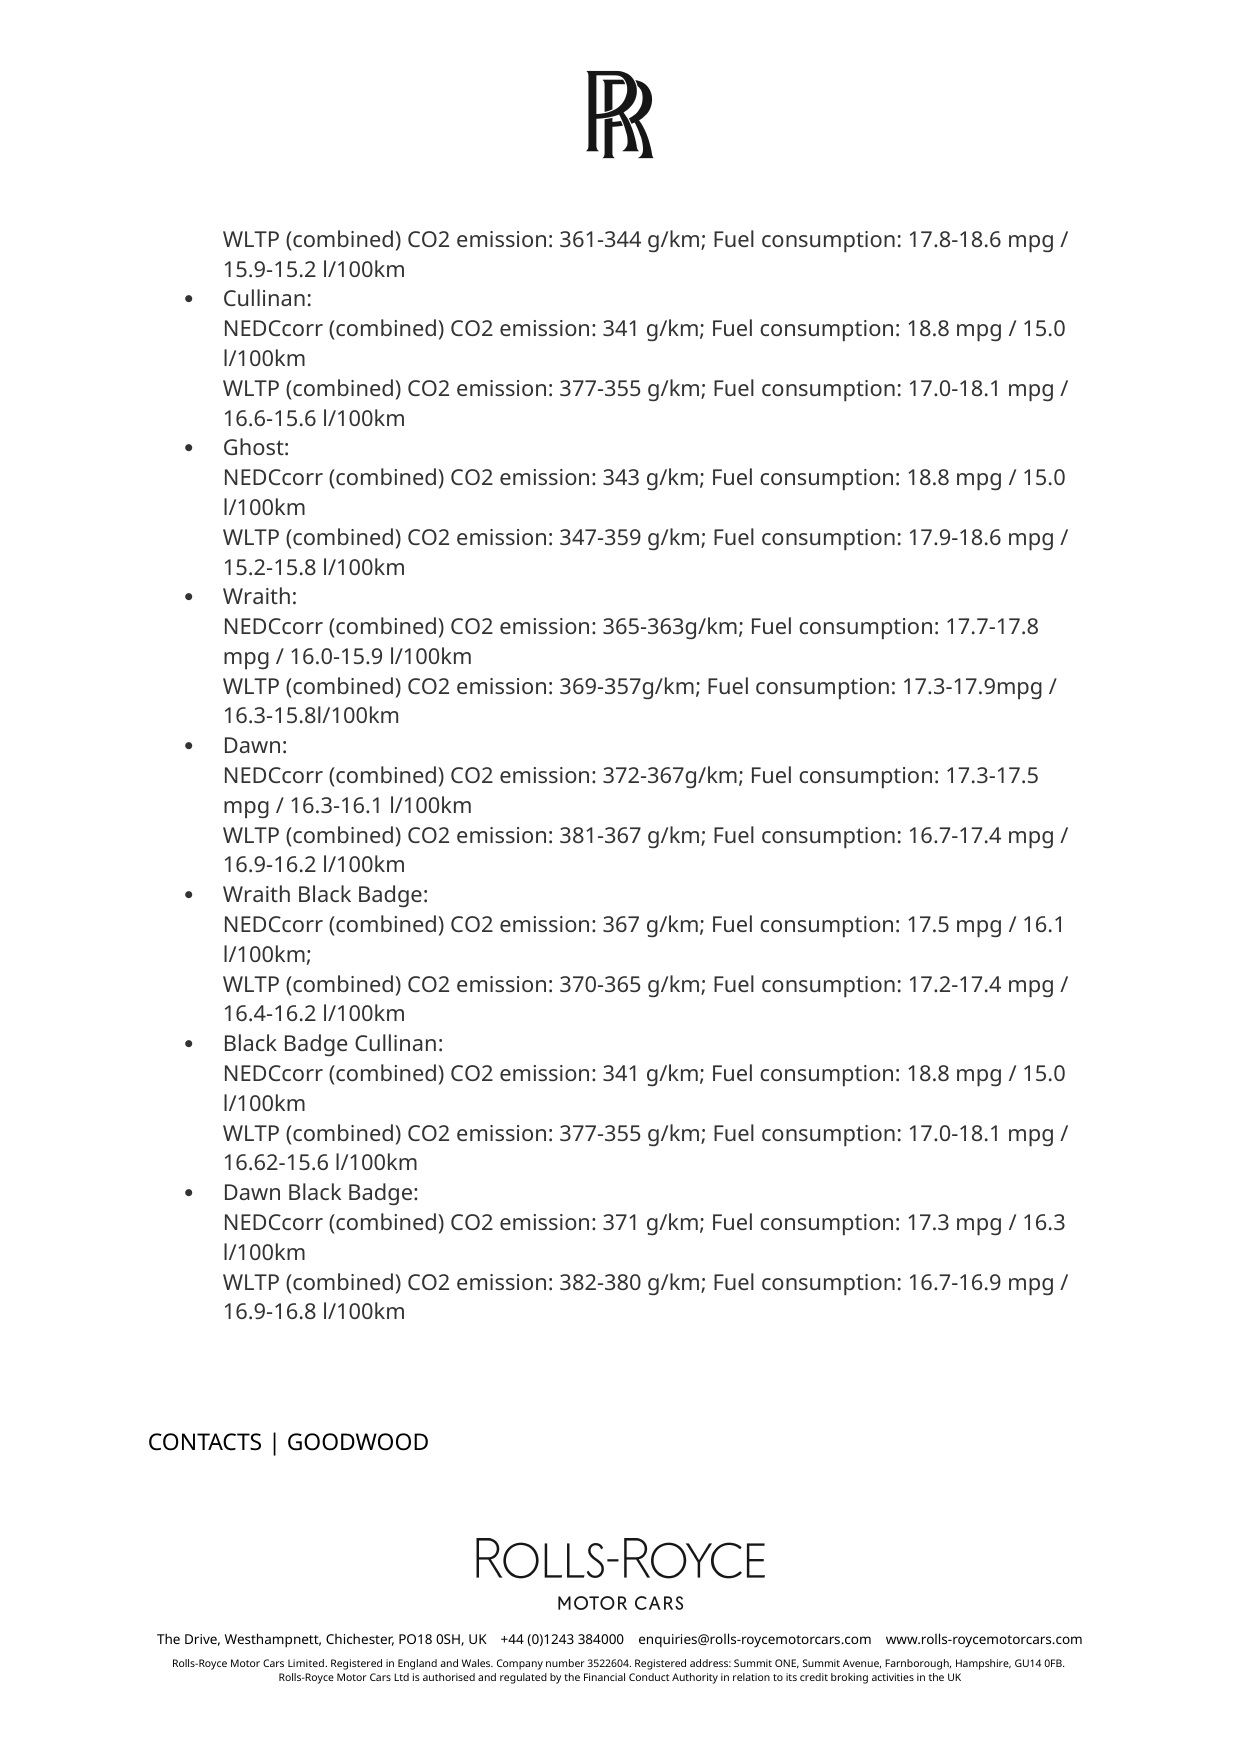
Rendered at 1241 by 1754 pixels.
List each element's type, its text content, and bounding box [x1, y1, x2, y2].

list Cullinan: NEDCcorr (combined) CO2 emission: 341 g/km; Fuel consumption: 18.8 mpg / 15.0 l/100km WLTP (combined) CO2 emission: 377-355 g/km; Fuel consumption: 17.0-18.1 mpg / 16.6-15.6 l/100km [185, 283, 1092, 432]
list Wraith: NEDCcorr (combined) CO2 emission: 365-363g/km; Fuel consumption: 17.7-17.8 mpg / 16.0-15.9 l/100km WLTP (combined) CO2 emission: 369-357g/km; Fuel consumption: 17.3-17.9mpg / 16.3-15.8l/100km [185, 581, 1092, 730]
list Dawn Black Badge: NEDCcorr (combined) CO2 emission: 371 g/km; Fuel consumption: 17.3 mpg / 16.3 l/100km WLTP (combined) CO2 emission: 382-380 g/km; Fuel consumption: 16.7-16.9 mpg / 16.9-16.8 l/100km [185, 1177, 1092, 1326]
list Dawn: NEDCcorr (combined) CO2 emission: 372-367g/km; Fuel consumption: 17.3-17.5 mpg / 16.3-16.1 l/100km WLTP (combined) CO2 emission: 381-367 g/km; Fuel consumption: 16.7-17.4 mpg / 16.9-16.2 l/100km [185, 730, 1092, 879]
picture [475, 1538, 766, 1611]
text CONTACTS | GOODWOOD [148, 1421, 1092, 1458]
list Wraith Black Badge: NEDCcorr (combined) CO2 emission: 367 g/km; Fuel consumption: 17.5 mpg / 16.1 l/100km; WLTP (combined) CO2 emission: 370-365 g/km; Fuel consumption: 17.2-17.4 mpg / 16.4-16.2 l/100km [185, 879, 1092, 1028]
list Ghost: NEDCcorr (combined) CO2 emission: 343 g/km; Fuel consumption: 18.8 mpg / 15.0 l/100km WLTP (combined) CO2 emission: 347-359 g/km; Fuel consumption: 17.9-18.6 mpg / 15.2-15.8 l/100km [185, 432, 1092, 581]
picture [586, 70, 654, 159]
list Black Badge Cullinan: NEDCcorr (combined) CO2 emission: 341 g/km; Fuel consumption: 18.8 mpg / 15.0 l/100km WLTP (combined) CO2 emission: 377-355 g/km; Fuel consumption: 17.0-18.1 mpg / 16.62-15.6 l/100km [185, 1028, 1092, 1177]
